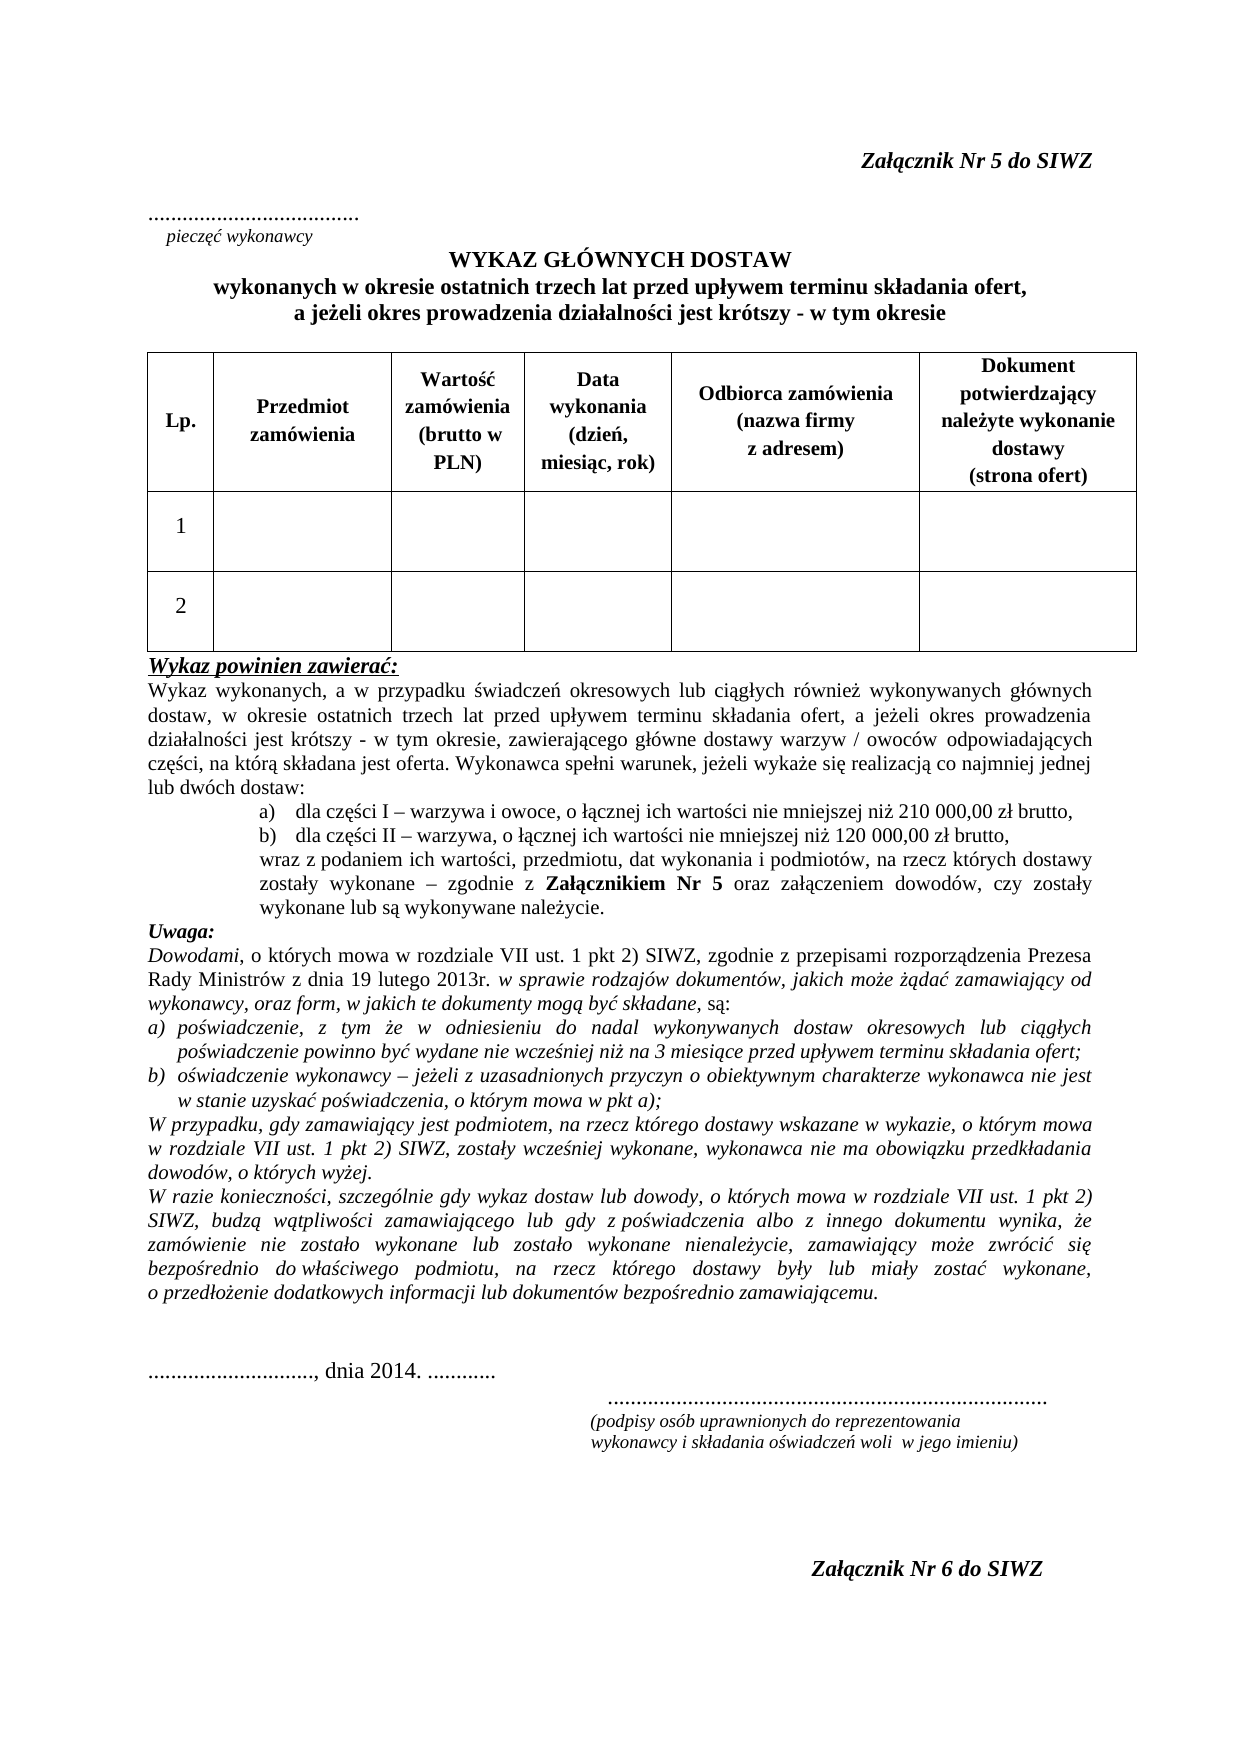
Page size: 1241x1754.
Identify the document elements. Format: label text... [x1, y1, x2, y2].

list oświadczenie wykonawcy – jeżeli z uzasadnionych przyczyn o obiektywnym charakterze wykonawca nie jest w stanie uzyskać poświadczenia, o którym mowa w pkt a); [148, 1063, 1093, 1112]
text Wykaz powinien zawierać: [148, 652, 1093, 678]
table_cell [392, 572, 524, 651]
table_cell [392, 492, 524, 571]
list b) dla części II – warzywa, o łącznej ich wartości nie mniejszej niż 120 000,00 zł brutto, [259, 823, 1093, 847]
text (podpisy osób uprawnionych do reprezentowania [590, 1409, 1093, 1431]
table_cell [920, 492, 1136, 571]
text Uwaga: [148, 919, 1093, 943]
text Załącznik Nr 6 do SIWZ [811, 1555, 1093, 1581]
table_header Wartość zamówienia (brutto w PLN) [392, 353, 524, 491]
text Dowodami, o których mowa w rozdziale VII ust. 1 pkt 2) SIWZ, zgodnie z przepisami rozporządzenia Prezesa Rady Ministrów z dnia 19 lutego 2013r. w sprawie rodzajów dokumentów, jakich może żądać zamawiający od wykonawcy, oraz form, w jakich te dokumenty mogą być składane, są: [148, 943, 1093, 1015]
table_header Przedmiot zamówienia [214, 353, 391, 491]
list poświadczenie, z tym że w odniesieniu do nadal wykonywanych dostaw okresowych lub ciągłych poświadczenie powinno być wydane nie wcześniej niż na 3 miesiące przed upływem terminu składania ofert; [148, 1015, 1093, 1063]
table_header Lp. [148, 353, 213, 491]
table_cell [672, 572, 919, 651]
text W razie konieczności, szczególnie gdy wykaz dostaw lub dowody, o których mowa w rozdziale VII ust. 1 pkt 2) SIWZ, budzą wątpliwości zamawiającego lub gdy z poświadczenia albo z innego dokumentu wynika, że zamówienie nie zostało wykonane lub zostało wykonane nienależycie, zamawiający może zwrócić się bezpośrednio do właściwego podmiotu, na rzecz którego dostawy były lub miały zostać wykonane, o przedłożenie dodatkowych informacji lub dokumentów bezpośrednio zamawiającemu. [148, 1184, 1093, 1304]
text WYKAZ GŁÓWNYCH DOSTAW [148, 247, 1093, 273]
text W przypadku, gdy zamawiający jest podmiotem, na rzecz którego dostawy wskazane w wykazie, o którym mowa w rozdziale VII ust. 1 pkt 2) SIWZ, zostały wcześniej wykonane, wykonawca nie ma obowiązku przedkładania dowodów, o których wyżej. [148, 1112, 1093, 1184]
table_cell [214, 492, 391, 571]
list wraz z podaniem ich wartości, przedmiotu, dat wykonania i podmiotów, na rzecz których dostawy zostały wykonane – zgodnie z Załącznikiem Nr 5 oraz załączeniem dowodów, czy zostały wykonane lub są wykonywane należycie. [259, 847, 1093, 919]
text ............................................................................. [590, 1383, 1093, 1409]
text Załącznik Nr 5 do SIWZ [148, 148, 1093, 174]
table_cell 2 [148, 572, 213, 651]
text pieczęć wykonawcy [148, 225, 1093, 247]
table_cell [214, 572, 391, 651]
table_cell [525, 492, 671, 571]
text ............................., dnia 2014. ............ [148, 1357, 1093, 1383]
table_header Odbiorca zamówienia (nazwa firmy z adresem) [672, 353, 919, 491]
text wykonanych w okresie ostatnich trzech lat przed upływem terminu składania ofert, [148, 273, 1093, 299]
text ..................................... [148, 199, 1093, 225]
text wykonawcy i składania oświadczeń woli w jego imieniu) [443, 1431, 1093, 1453]
table_cell [920, 572, 1136, 651]
text a jeżeli okres prowadzenia działalności jest krótszy - w tym okresie [148, 299, 1093, 326]
table_cell [525, 572, 671, 651]
table_cell 1 [148, 492, 213, 571]
table_header Dokument potwierdzający należyte wykonanie dostawy (strona ofert) [920, 353, 1136, 491]
list a) dla części I – warzywa i owoce, o łącznej ich wartości nie mniejszej niż 210 000,00 zł brutto, [259, 799, 1093, 823]
table_header Data wykonania (dzień, miesiąc, rok) [525, 353, 671, 491]
table_cell [672, 492, 919, 571]
text Wykaz wykonanych, a w przypadku świadczeń okresowych lub ciągłych również wykonywanych głównych dostaw, w okresie ostatnich trzech lat przed upływem terminu składania ofert, a jeżeli okres prowadzenia działalności jest krótszy - w tym okresie, zawierającego główne dostawy warzyw / owoców odpowiadających części, na którą składana jest oferta. Wykonawca spełni warunek, jeżeli wykaże się realizacją co najmniej jednej lub dwóch dostaw: [148, 678, 1093, 799]
